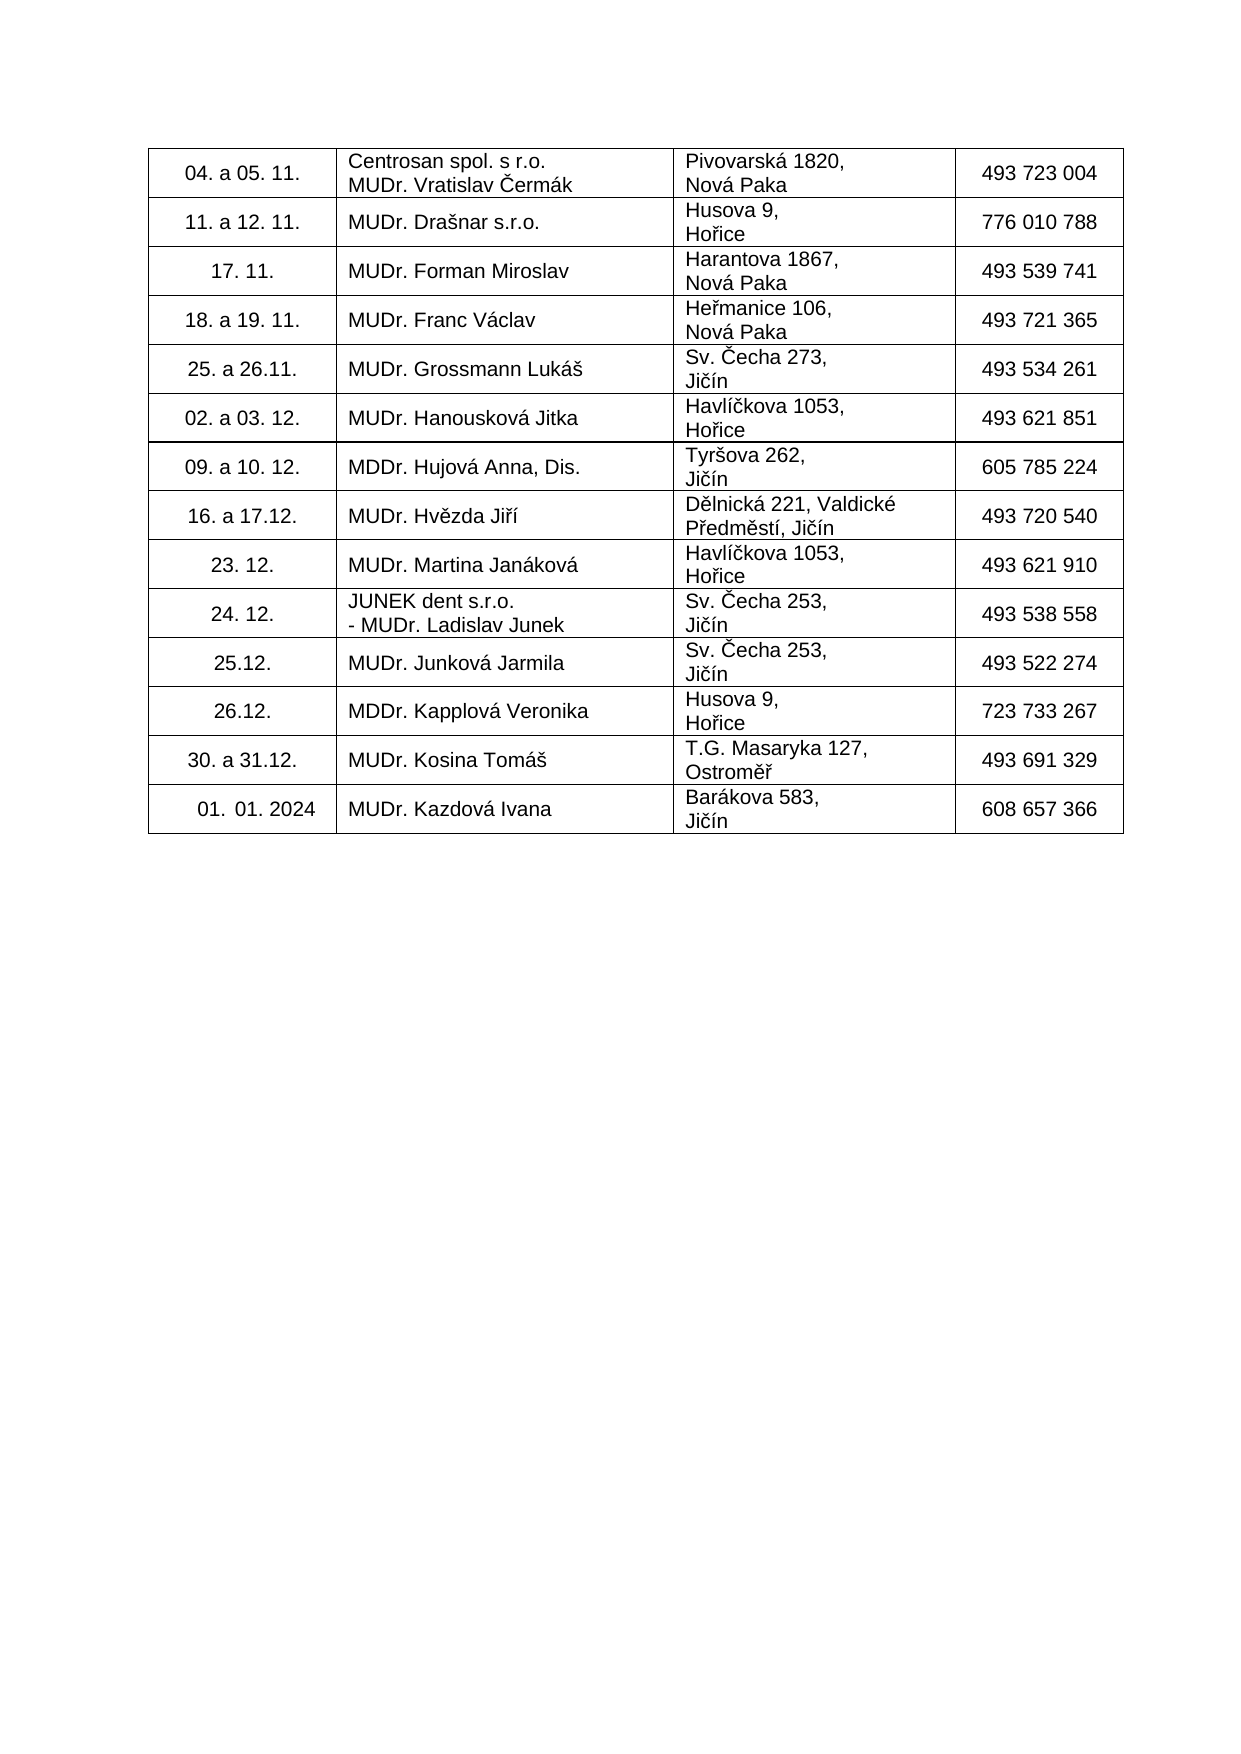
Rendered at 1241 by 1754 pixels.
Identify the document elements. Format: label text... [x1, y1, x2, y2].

table_cell 25.12. [149, 638, 336, 686]
table_cell 02. a 03. 12. [149, 394, 336, 441]
table_cell MUDr. Kazdová Ivana [337, 785, 673, 833]
table_cell JUNEK dent s.r.o. - MUDr. Ladislav Junek [337, 589, 673, 637]
table_cell 605 785 224 [956, 443, 1123, 490]
table_cell MUDr. Drašnar s.r.o. [337, 198, 673, 246]
table_cell MUDr. Forman Miroslav [337, 247, 673, 294]
table_cell 493 691 329 [956, 736, 1123, 784]
table_cell MUDr. Grossmann Lukáš [337, 345, 673, 392]
table_cell MUDr. Hanousková Jitka [337, 394, 673, 441]
table_cell 493 534 261 [956, 345, 1123, 392]
table_cell 04. a 05. 11. [149, 149, 336, 197]
table_cell MUDr. Martina Janáková [337, 540, 673, 588]
table_cell Harantova 1867, Nová Paka [674, 247, 955, 294]
table_cell 18. a 19. 11. [149, 296, 336, 343]
table_cell 493 721 365 [956, 296, 1123, 343]
table_cell Havlíčkova 1053, Hořice [674, 394, 955, 441]
table_cell 608 657 366 [956, 785, 1123, 833]
table_cell 11. a 12. 11. [149, 198, 336, 246]
table_cell Tyršova 262, Jičín [674, 443, 955, 490]
table_cell 723 733 267 [956, 687, 1123, 735]
table_cell 30. a 31.12. [149, 736, 336, 784]
table_cell T.G. Masaryka 127, Ostroměř [674, 736, 955, 784]
table_cell Centrosan spol. s r.o. MUDr. Vratislav Čermák [337, 149, 673, 197]
table_cell 17. 11. [149, 247, 336, 294]
table_cell 493 539 741 [956, 247, 1123, 294]
table_cell Heřmanice 106, Nová Paka [674, 296, 955, 343]
table_cell Sv. Čecha 273, Jičín [674, 345, 955, 392]
table_cell 26.12. [149, 687, 336, 735]
table_cell 25. a 26.11. [149, 345, 336, 392]
table_cell 23. 12. [149, 540, 336, 588]
table_cell Husova 9, Hořice [674, 198, 955, 246]
table_cell 493 621 910 [956, 540, 1123, 588]
table_cell 01. 2024 [149, 785, 336, 833]
table_cell 24. 12. [149, 589, 336, 637]
table_cell 493 720 540 [956, 491, 1123, 539]
table_cell MDDr. Hujová Anna, Dis. [337, 443, 673, 490]
table_cell Pivovarská 1820, Nová Paka [674, 149, 955, 197]
table_cell Husova 9, Hořice [674, 687, 955, 735]
table_cell 09. a 10. 12. [149, 443, 336, 490]
table_cell MUDr. Kosina Tomáš [337, 736, 673, 784]
table_cell 493 522 274 [956, 638, 1123, 686]
table_cell Sv. Čecha 253, Jičín [674, 589, 955, 637]
table_cell 493 538 558 [956, 589, 1123, 637]
table_cell 776 010 788 [956, 198, 1123, 246]
table_cell Havlíčkova 1053, Hořice [674, 540, 955, 588]
table_cell 16. a 17.12. [149, 491, 336, 539]
table_cell MUDr. Hvězda Jiří [337, 491, 673, 539]
table_cell 493 621 851 [956, 394, 1123, 441]
table_cell 493 723 004 [956, 149, 1123, 197]
table_cell Dělnická 221, Valdické Předměstí, Jičín [674, 491, 955, 539]
table_cell Sv. Čecha 253, Jičín [674, 638, 955, 686]
table_cell MUDr. Junková Jarmila [337, 638, 673, 686]
table_cell MDDr. Kapplová Veronika [337, 687, 673, 735]
table_cell MUDr. Franc Václav [337, 296, 673, 343]
table_cell Barákova 583, Jičín [674, 785, 955, 833]
